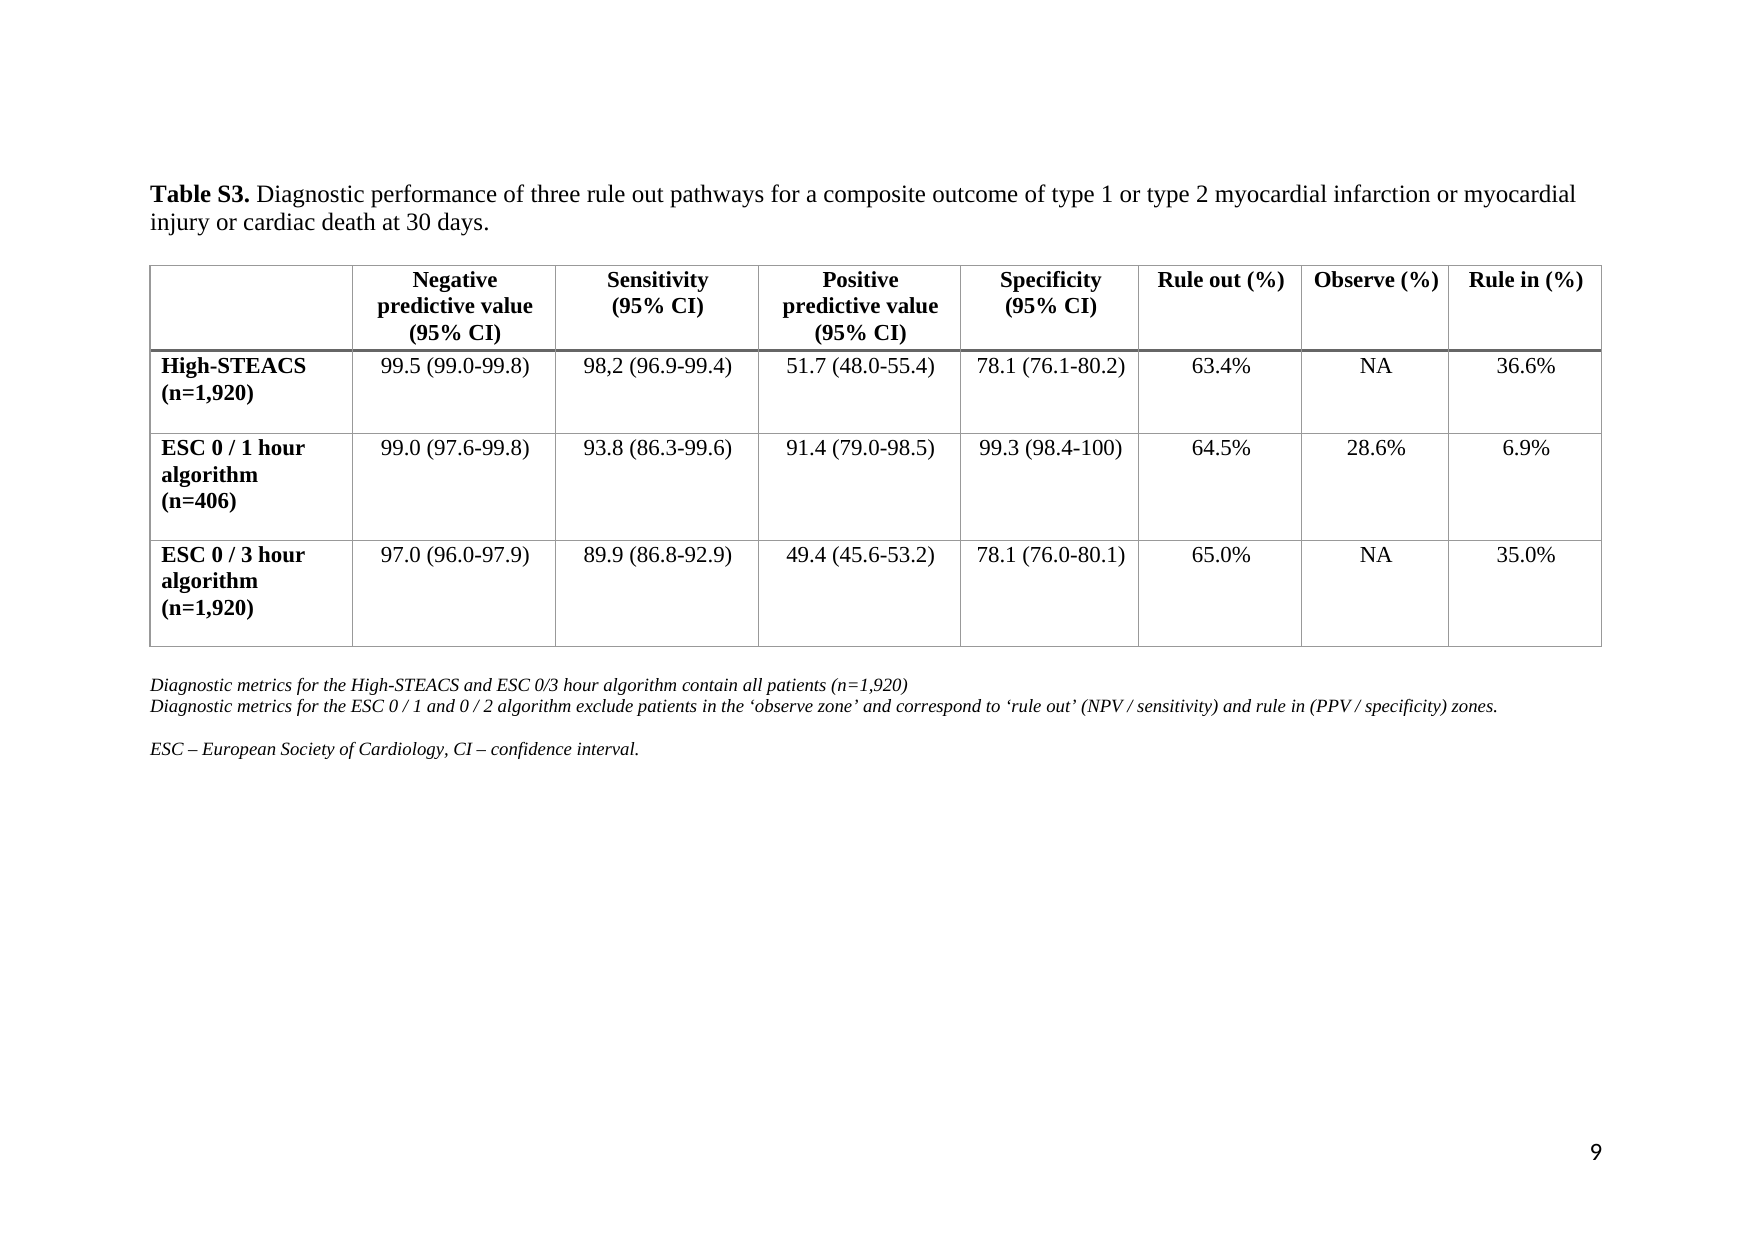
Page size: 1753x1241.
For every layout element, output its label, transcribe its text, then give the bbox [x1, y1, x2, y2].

table_cell NA [1302, 541, 1448, 646]
table_cell 64.5% [1139, 434, 1301, 540]
table_cell 63.4% [1139, 352, 1301, 433]
text Diagnostic metrics for the High-STEACS and ESC 0/3 hour algorithm contain all patients (n=1,920) [150, 674, 1602, 695]
table_header Specificity (95% CI) [961, 266, 1138, 349]
table_cell 49.4 (45.6-53.2) [759, 541, 960, 646]
table_cell 78.1 (76.1-80.2) [961, 352, 1138, 433]
table_cell ESC 0 / 3 hour algorithm (n=1,920) [151, 541, 352, 646]
table_cell 99.3 (98.4-100) [961, 434, 1138, 540]
table_cell High-STEACS (n=1,920) [151, 352, 352, 433]
table_header Negative predictive value (95% CI) [353, 266, 555, 349]
table_header Rule in (%) [1449, 266, 1601, 349]
table_header Observe (%) [1302, 266, 1448, 349]
table_cell NA [1302, 352, 1448, 433]
table_cell 91.4 (79.0-98.5) [759, 434, 960, 540]
table_cell 99.5 (99.0-99.8) [353, 352, 555, 433]
table_header Positive predictive value (95% CI) [759, 266, 960, 349]
text ESC – European Society of Cardiology, CI – confidence interval. [150, 738, 1602, 760]
table_cell 6.9% [1449, 434, 1601, 540]
table_cell 36.6% [1449, 352, 1601, 433]
table_header Rule out (%) [1139, 266, 1301, 349]
table_cell ESC 0 / 1 hour algorithm (n=406) [151, 434, 352, 540]
table_cell 51.7 (48.0-55.4) [759, 352, 960, 433]
text Table S3. Diagnostic performance of three rule out pathways for a composite outcome of type 1 or type 2 myocardial infarction or myocardial injury or cardiac death at 30 days. [150, 179, 1602, 236]
table_cell 99.0 (97.6-99.8) [353, 434, 555, 540]
table_cell 97.0 (96.0-97.9) [353, 541, 555, 646]
table_cell 28.6% [1302, 434, 1448, 540]
table_cell 89.9 (86.8-92.9) [556, 541, 758, 646]
text Diagnostic metrics for the ESC 0 / 1 and 0 / 2 algorithm exclude patients in the ‘observe zone’ and correspond to ‘rule out’ (NPV / sensitivity) and rule in (PPV / specificity) zones. [150, 695, 1602, 717]
table_cell 35.0% [1449, 541, 1601, 646]
table_header [151, 266, 352, 349]
table_header Sensitivity (95% CI) [556, 266, 758, 349]
table_cell 65.0% [1139, 541, 1301, 646]
table_cell 98,2 (96.9-99.4) [556, 352, 758, 433]
table_cell 78.1 (76.0-80.1) [961, 541, 1138, 646]
table_cell 93.8 (86.3-99.6) [556, 434, 758, 540]
